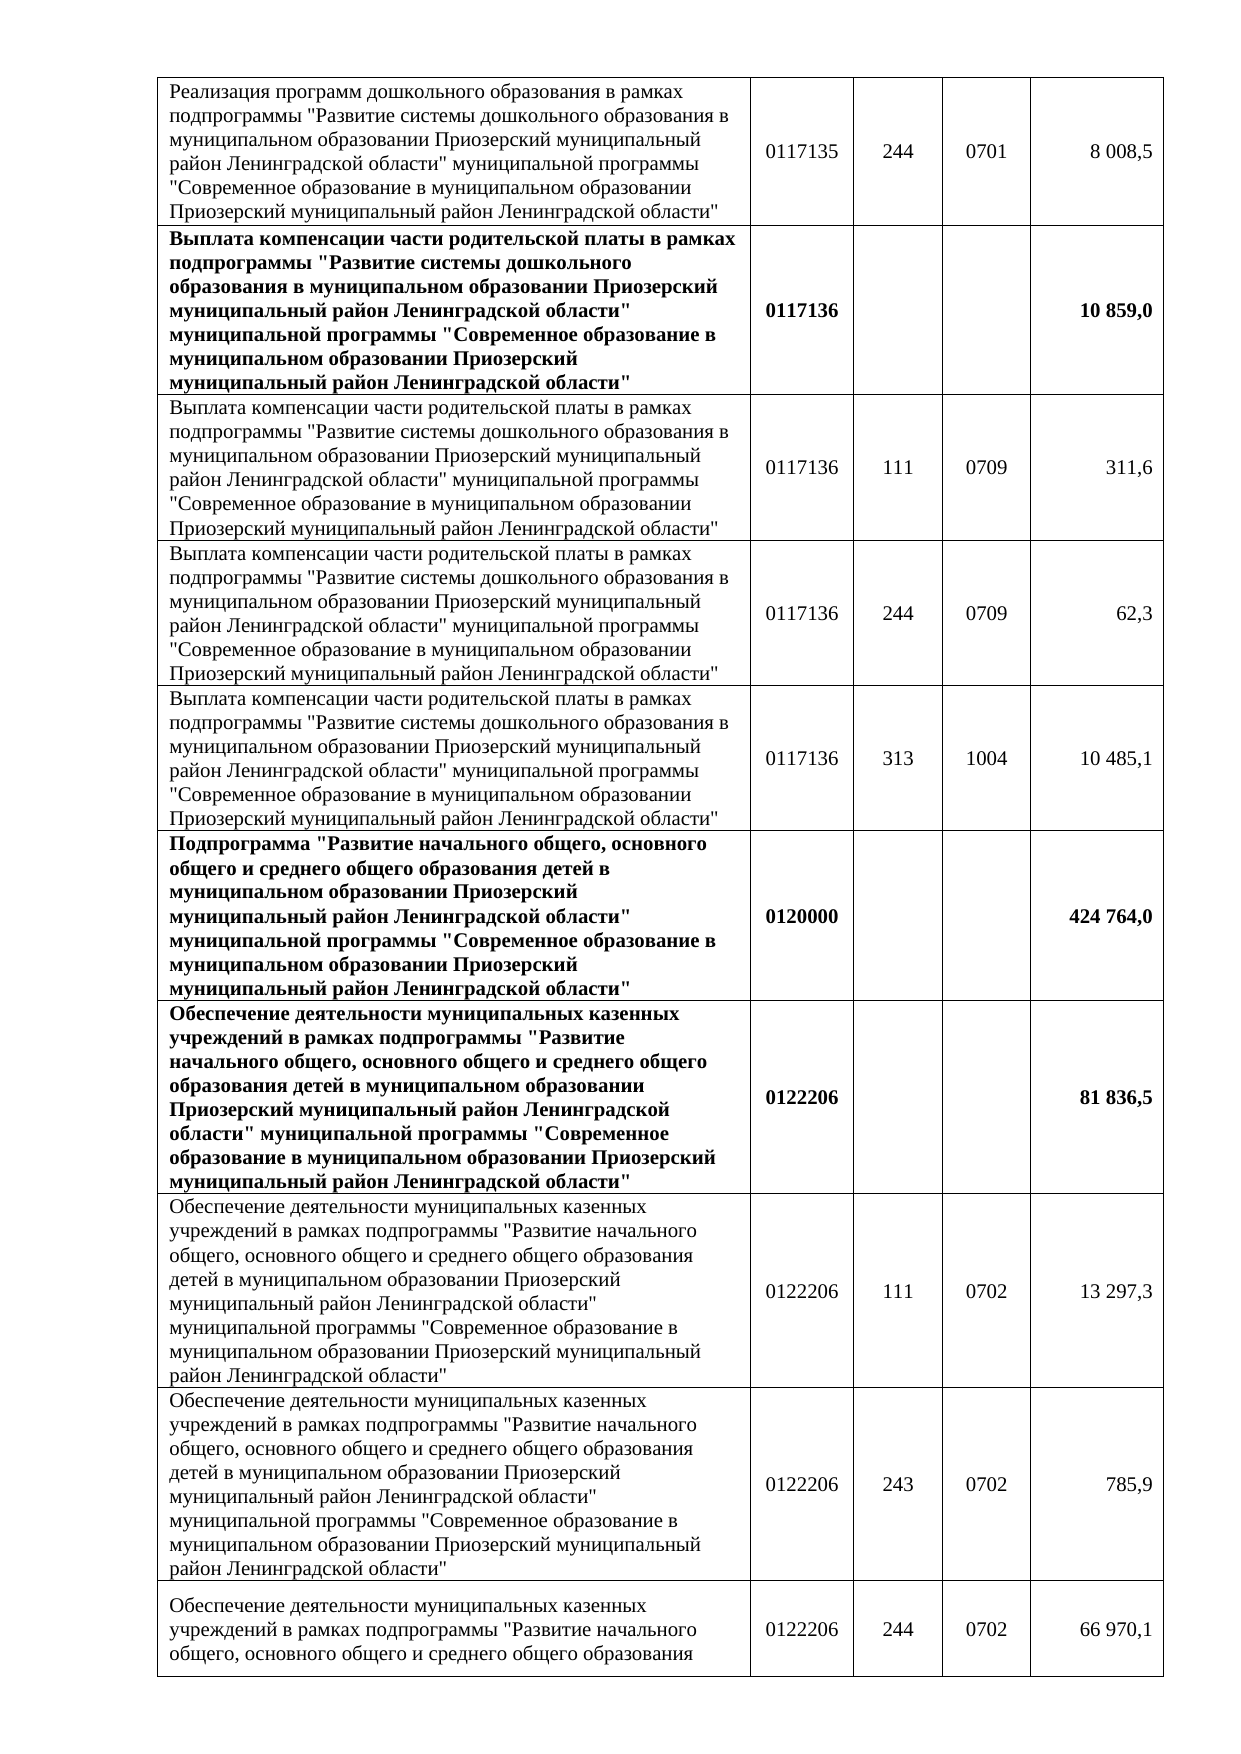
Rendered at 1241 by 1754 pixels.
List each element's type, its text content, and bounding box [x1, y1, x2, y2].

table_cell Выплата компенсации части родительской платы в рамках подпрограммы "Развитие системы дошкольного образования в муниципальном образовании Приозерский муниципальный район Ленинградской области" муниципальной программы "Современное образование в муниципальном образовании Приозерский муниципальный район Ленинградской области" [158, 541, 750, 685]
table_cell 111 [854, 1194, 942, 1387]
table_cell 62,3 [1031, 541, 1163, 685]
table_cell 0117135 [751, 78, 853, 224]
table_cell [158, 1581, 750, 1676]
table_cell 8 008,5 [1031, 78, 1163, 224]
table_cell [854, 226, 942, 394]
table_cell 0709 [943, 395, 1030, 539]
table_cell [854, 1001, 942, 1193]
table_cell 81 836,5 [1031, 1001, 1163, 1193]
table_cell 313 [854, 686, 942, 830]
table_cell Подпрограмма "Развитие начального общего, основного общего и среднего общего образования детей в муниципальном образовании Приозерский муниципальный район Ленинградской области" муниципальной программы "Современное образование в муниципальном образовании Приозерский муниципальный район Ленинградской области" [158, 831, 750, 1000]
table_cell 0117136 [751, 686, 853, 830]
table_cell [943, 831, 1030, 1000]
table_cell 785,9 [1031, 1388, 1163, 1580]
table_cell 0117136 [751, 395, 853, 539]
table_cell Выплата компенсации части родительской платы в рамках подпрограммы "Развитие системы дошкольного образования в муниципальном образовании Приозерский муниципальный район Ленинградской области" муниципальной программы "Современное образование в муниципальном образовании Приозерский муниципальный район Ленинградской области" [158, 395, 750, 539]
table_cell 111 [854, 395, 942, 539]
table_cell 0702 [943, 1581, 1030, 1676]
table_cell 0122206 [751, 1388, 853, 1580]
table_cell 0117136 [751, 541, 853, 685]
table_cell 66 970,1 [1031, 1581, 1163, 1676]
table_cell 244 [854, 1581, 942, 1676]
table_cell 0122206 [751, 1194, 853, 1387]
table_cell [854, 831, 942, 1000]
table_cell 243 [854, 1388, 942, 1580]
table_cell 0122206 [751, 1001, 853, 1193]
table_cell 1004 [943, 686, 1030, 830]
table_cell [943, 226, 1030, 394]
table_cell [943, 1001, 1030, 1193]
table_cell 0709 [943, 541, 1030, 685]
table_cell 0120000 [751, 831, 853, 1000]
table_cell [158, 78, 750, 224]
table_cell 0702 [943, 1388, 1030, 1580]
table_cell 0122206 [751, 1581, 853, 1676]
table_cell 13 297,3 [1031, 1194, 1163, 1387]
table_cell 244 [854, 541, 942, 685]
table_cell 311,6 [1031, 395, 1163, 539]
table_cell Выплата компенсации части родительской платы в рамках подпрограммы "Развитие системы дошкольного образования в муниципальном образовании Приозерский муниципальный район Ленинградской области" муниципальной программы "Современное образование в муниципальном образовании Приозерский муниципальный район Ленинградской области" [158, 226, 750, 394]
table_cell 10 485,1 [1031, 686, 1163, 830]
table_cell 10 859,0 [1031, 226, 1163, 394]
table_cell Выплата компенсации части родительской платы в рамках подпрограммы "Развитие системы дошкольного образования в муниципальном образовании Приозерский муниципальный район Ленинградской области" муниципальной программы "Современное образование в муниципальном образовании Приозерский муниципальный район Ленинградской области" [158, 686, 750, 830]
table_cell 244 [854, 78, 942, 224]
table_cell 0702 [943, 1194, 1030, 1387]
table_cell 0701 [943, 78, 1030, 224]
table_cell 0117136 [751, 226, 853, 394]
table_cell 424 764,0 [1031, 831, 1163, 1000]
